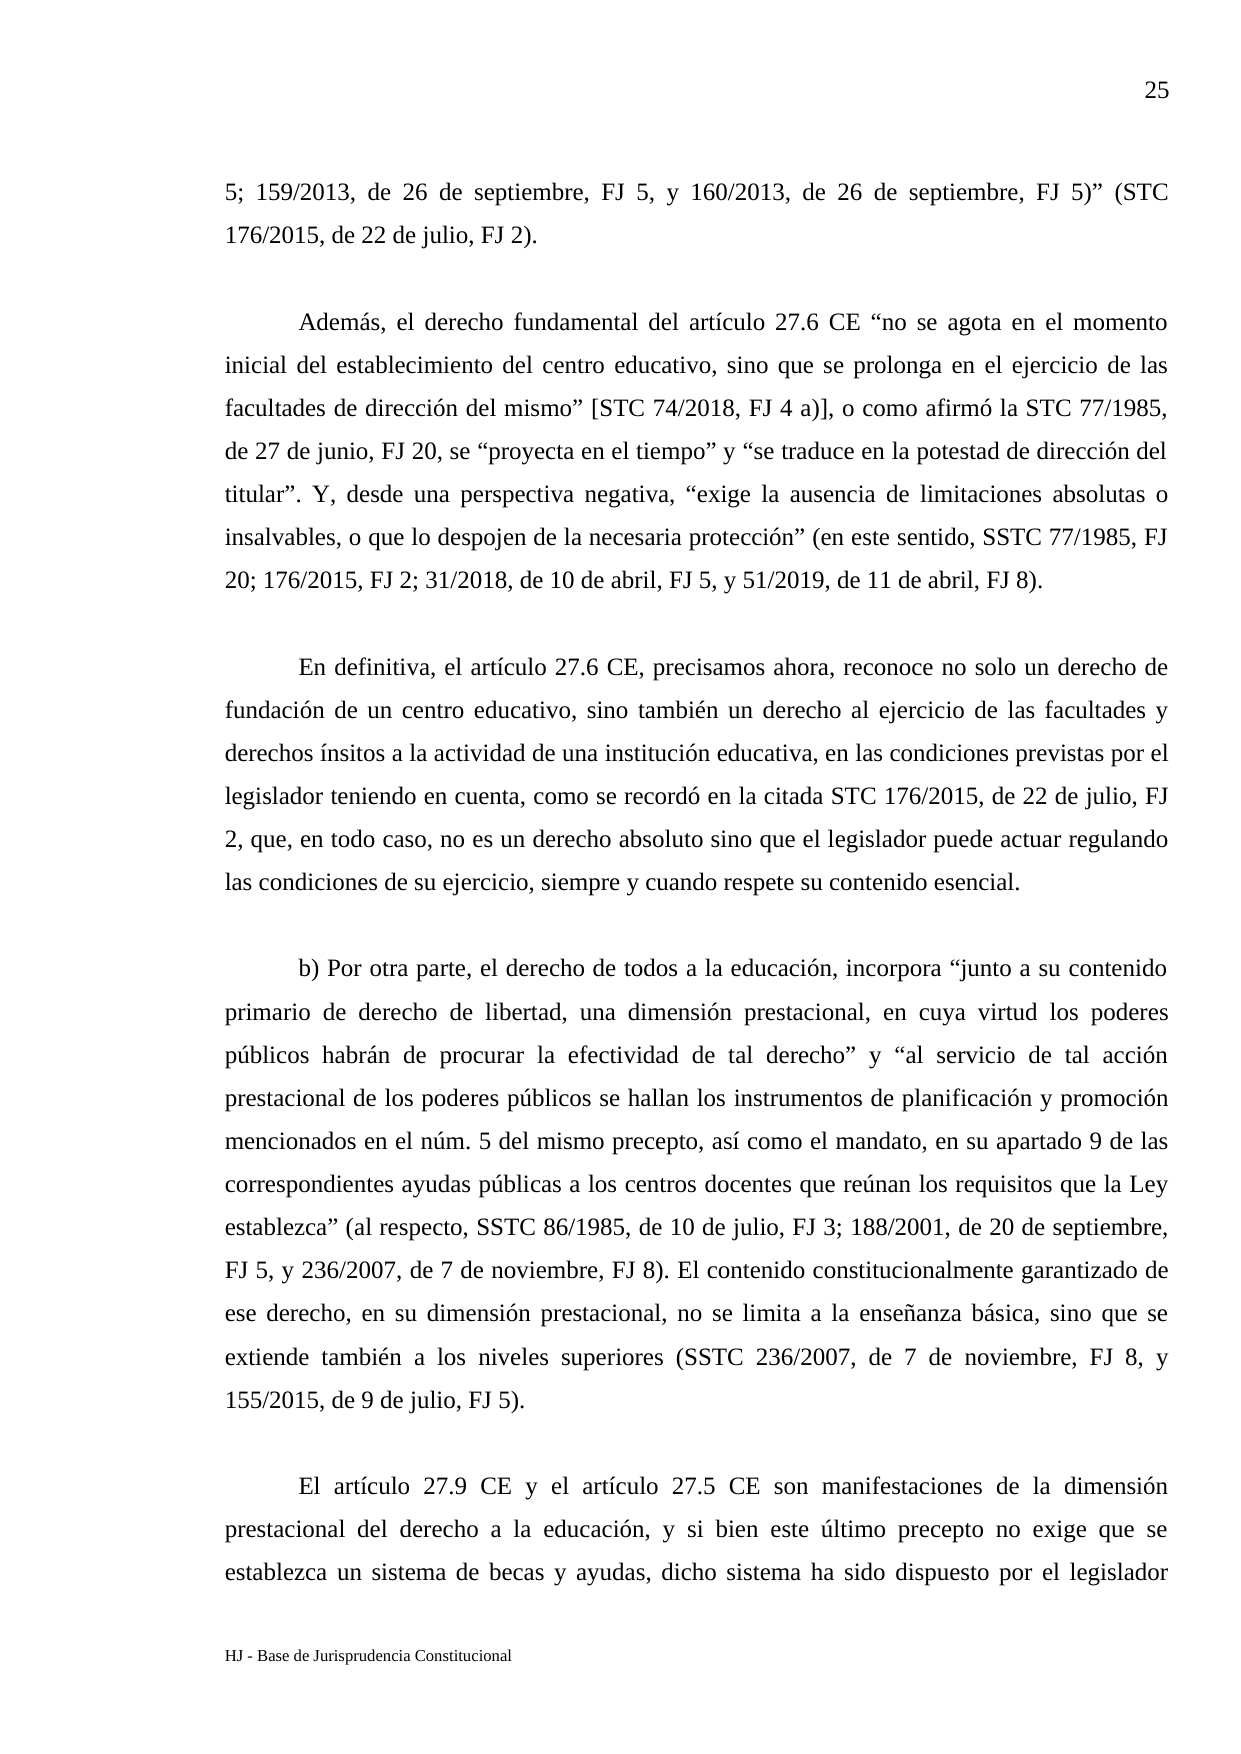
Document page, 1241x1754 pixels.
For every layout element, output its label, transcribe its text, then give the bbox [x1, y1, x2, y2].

text b) Por otra parte, el derecho de todos a la educación, incorpora “junto a su contenido primario de derecho de libertad, una dimensión prestacional, en cuya virtud los poderes públicos habrán de procurar la efectividad de tal derecho” y “al servicio de tal acción prestacional de los poderes públicos se hallan los instrumentos de planificación y promoción mencionados en el núm. 5 del mismo precepto, así como el mandato, en su apartado 9 de las correspondientes ayudas públicas a los centros docentes que reúnan los requisitos que la Ley establezca” (al respecto, SSTC 86/1985, de 10 de julio, FJ 3; 188/2001, de 20 de septiembre, FJ 5, y 236/2007, de 7 de noviembre, FJ 8). El contenido constitucionalmente garantizado de ese derecho, en su dimensión prestacional, no se limita a la enseñanza básica, sino que se extiende también a los niveles superiores (SSTC 236/2007, de 7 de noviembre, FJ 8, y 155/2015, de 9 de julio, FJ 5). [224, 953, 1169, 1413]
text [224, 177, 1169, 249]
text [224, 1471, 1169, 1586]
text En definitiva, el artículo 27.6 CE, precisamos ahora, reconoce no solo un derecho de fundación de un centro educativo, sino también un derecho al ejercicio de las facultades y derechos ínsitos a la actividad de una institución educativa, en las condiciones previstas por el legislador teniendo en cuenta, como se recordó en la citada STC 176/2015, de 22 de julio, FJ 2, que, en todo caso, no es un derecho absoluto sino que el legislador puede actuar regulando las condiciones de su ejercicio, siempre y cuando respete su contenido esencial. [224, 652, 1169, 896]
text Además, el derecho fundamental del artículo 27.6 CE “no se agota en el momento inicial del establecimiento del centro educativo, sino que se prolonga en el ejercicio de las facultades de dirección del mismo” [STC 74/2018, FJ 4 a)], o como afirmó la STC 77/1985, de 27 de junio, FJ 20, se “proyecta en el tiempo” y “se traduce en la potestad de dirección del titular”. Y, desde una perspectiva negativa, “exige la ausencia de limitaciones absolutas o insalvables, o que lo despojen de la necesaria protección” (en este sentido, SSTC 77/1985, FJ 20; 176/2015, FJ 2; 31/2018, de 10 de abril, FJ 5, y 51/2019, de 11 de abril, FJ 8). [224, 307, 1169, 594]
